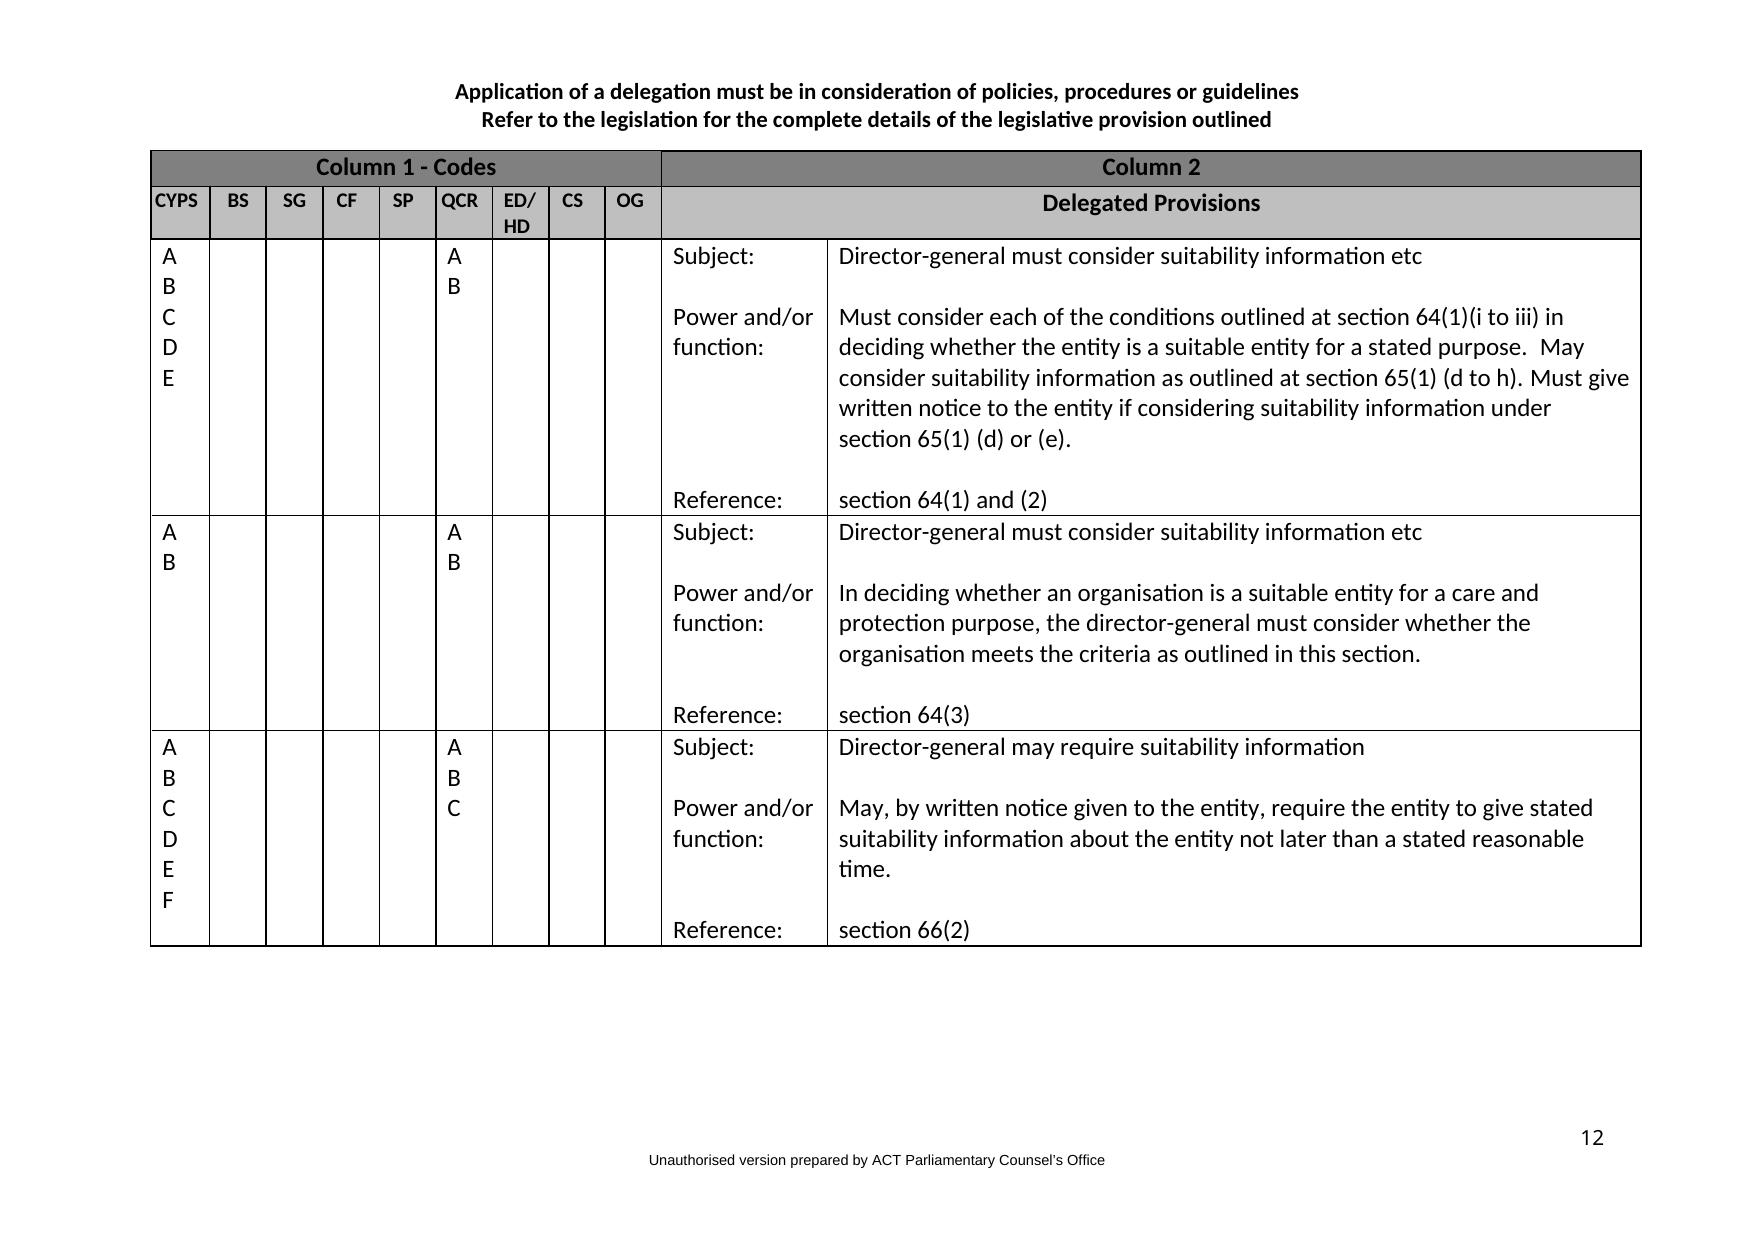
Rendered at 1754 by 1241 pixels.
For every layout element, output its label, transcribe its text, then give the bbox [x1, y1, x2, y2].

table_cell [606, 731, 661, 945]
table_cell [324, 731, 379, 945]
table_cell ED/HD [493, 187, 548, 238]
table_cell Delegated Provisions [662, 187, 1640, 238]
table_cell [267, 516, 322, 730]
table_cell Subject: Power and/or function: Reference: [662, 240, 827, 514]
table_cell [324, 240, 379, 514]
table_cell Director-general may require suitability information May, by written notice given to the entity, require the entity to give stated suitability information about the entity not later than a stated reasonable time. section 66(2) [828, 731, 1640, 945]
table_cell A B C D E F [151, 731, 209, 945]
table_cell A B [437, 516, 492, 730]
table_cell [324, 516, 379, 730]
table_cell [550, 516, 604, 730]
table_cell OG [606, 187, 661, 238]
table_cell [267, 731, 322, 945]
table_cell A B [437, 240, 492, 514]
table_cell [493, 516, 548, 730]
table_cell [267, 240, 322, 514]
table_cell CF [324, 187, 379, 238]
table_cell CYPS [152, 187, 209, 238]
table_cell Director-general must consider suitability information etc Must consider each of the conditions outlined at section 64(1)(i to iii) in deciding whether the entity is a suitable entity for a stated purpose. May consider suitability information as outlined at section 65(1) (d to h). Must give written notice to the entity if considering suitability information under section 65(1) (d) or (e). section 64(1) and (2) [828, 240, 1640, 514]
table_cell SP [380, 187, 435, 238]
table_header Column 1 - Codes [152, 151, 661, 186]
table_cell [606, 240, 661, 514]
table_cell [380, 731, 435, 945]
table_cell [493, 731, 548, 945]
table_header Column 2 [662, 152, 1640, 186]
table_cell SG [267, 187, 322, 238]
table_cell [662, 731, 827, 945]
table_cell Director-general must consider suitability information etc In deciding whether an organisation is a suitable entity for a care and protection purpose, the director-general must consider whether the organisation meets the criteria as outlined in this section. section 64(3) [828, 516, 1640, 730]
table_cell [493, 240, 548, 514]
table_cell [550, 731, 604, 945]
table_cell [380, 240, 435, 514]
table_cell Subject: Power and/or function: Reference: [662, 516, 827, 730]
table_cell [380, 516, 435, 730]
table_cell [606, 516, 661, 730]
table_cell [210, 731, 265, 945]
table_cell CS [550, 187, 604, 238]
table_cell A B C D E [151, 240, 209, 514]
table_cell BS [211, 187, 265, 238]
table_cell [210, 516, 265, 730]
table_cell A B [151, 516, 209, 730]
table_cell [550, 240, 604, 514]
table_cell QCR [437, 187, 492, 238]
table_cell [210, 240, 265, 514]
table_cell A B C [437, 731, 492, 945]
